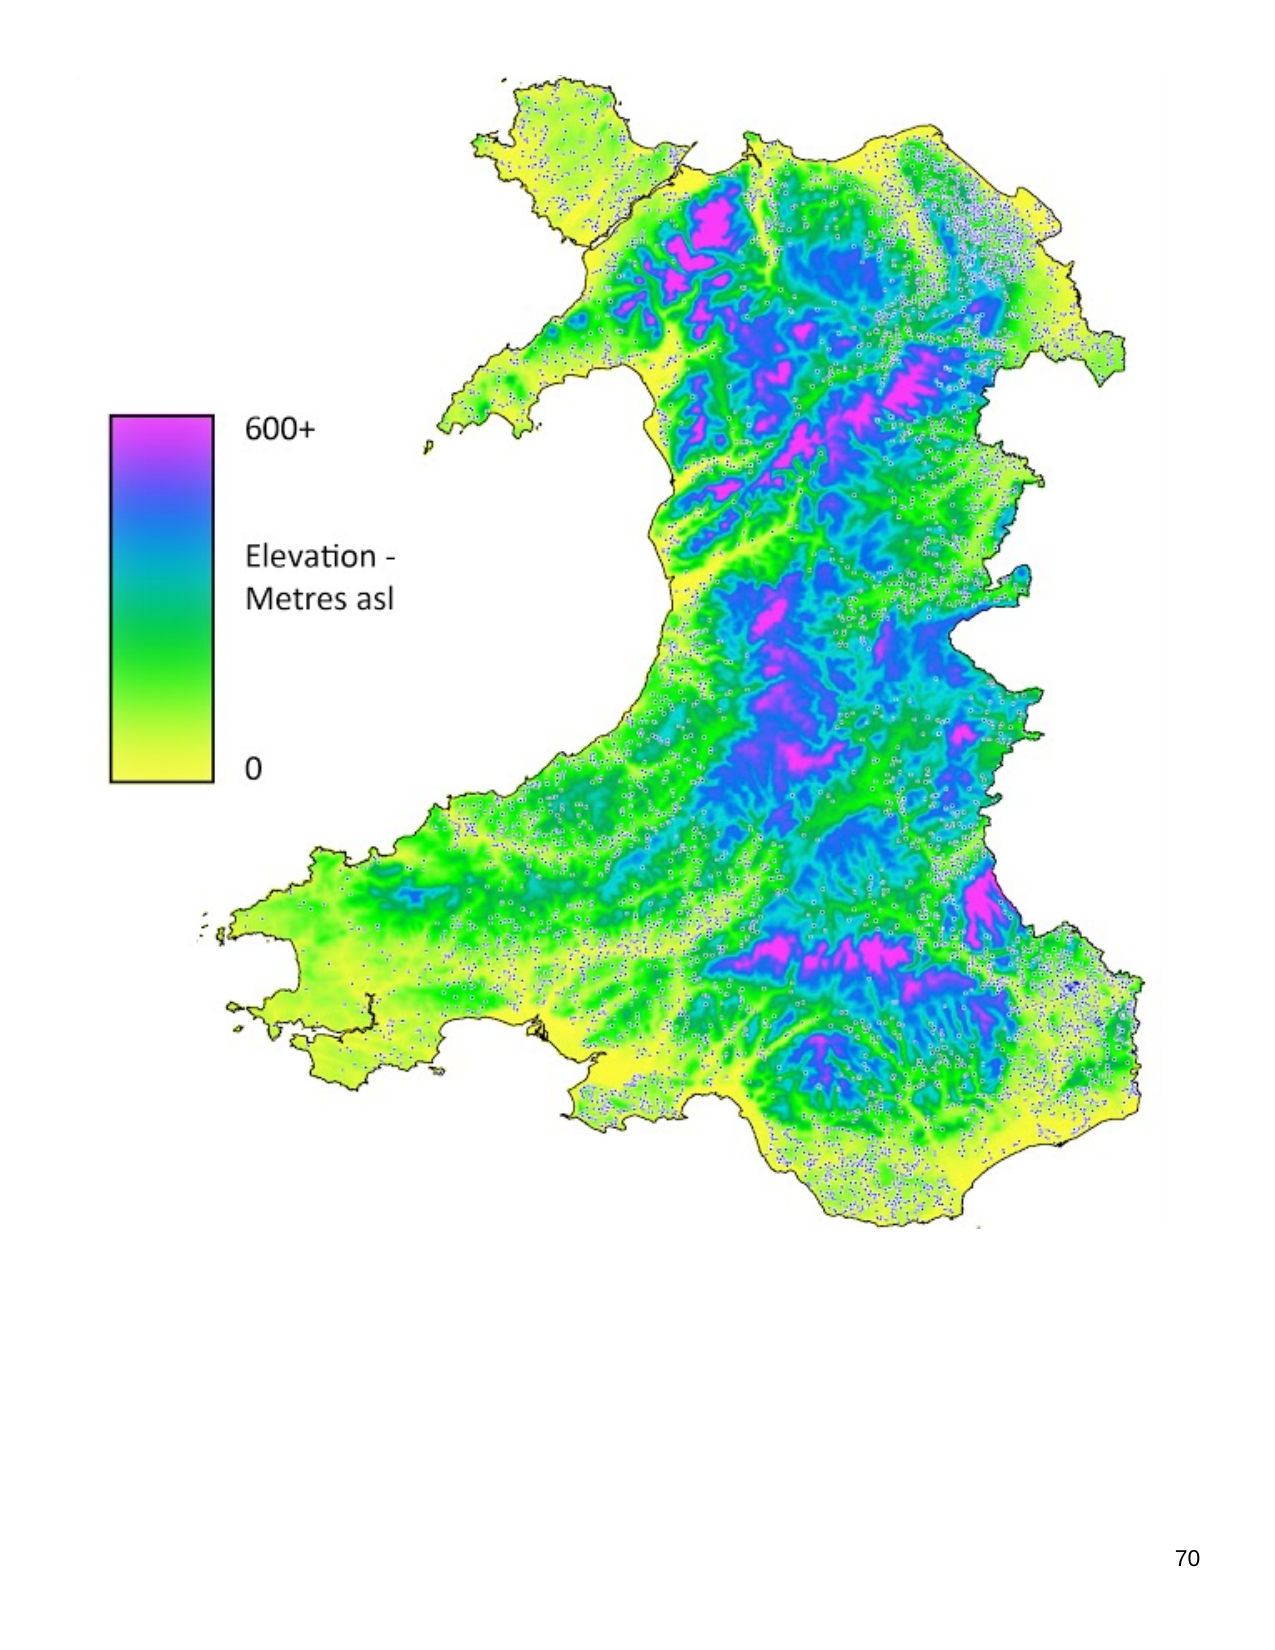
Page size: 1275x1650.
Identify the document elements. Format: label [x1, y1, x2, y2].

picture [75, 75, 1162, 1229]
